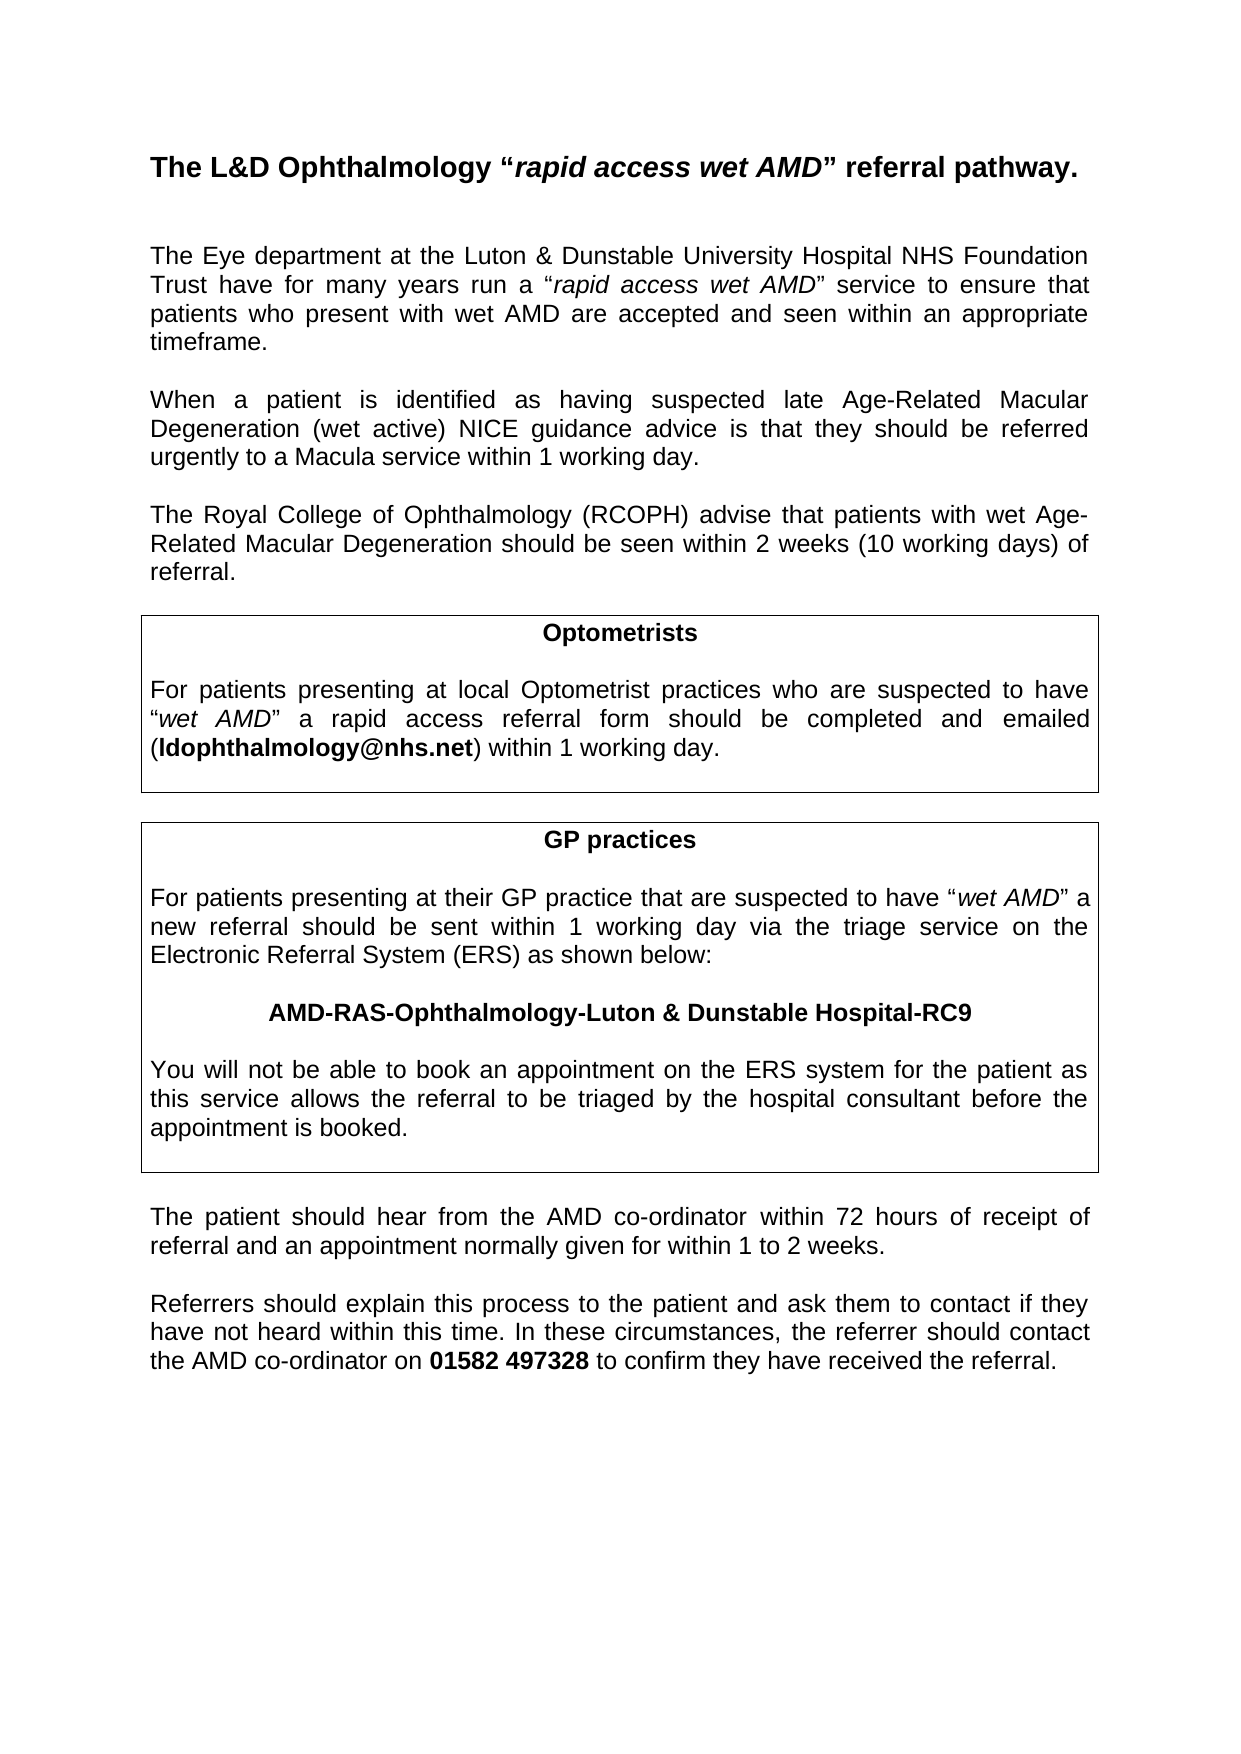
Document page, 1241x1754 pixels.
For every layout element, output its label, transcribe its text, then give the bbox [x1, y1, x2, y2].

text The Royal College of Ophthalmology (RCOPH) advise that patients with wet Age-Related Macular Degeneration should be seen within 2 weeks (10 working days) of referral. [150, 500, 1090, 586]
text For patients presenting at their GP practice that are suspected to have “wet AMD” a new referral should be sent within 1 working day via the triage service on the Electronic Referral System (ERS) as shown below: [150, 883, 1090, 969]
text Optometrists [142, 616, 1098, 647]
text You will not be able to book an appointment on the ERS system for the patient as this service allows the referral to be triaged by the hospital consultant before the appointment is booked. [150, 1055, 1090, 1142]
text Referrers should explain this process to the patient and ask them to contact if they have not heard within this time. In these circumstances, the referrer should contact the AMD co-ordinator on 01582 497328 to confirm they have received the referral. [150, 1288, 1090, 1375]
text AMD-RAS-Ophthalmology-Luton & Dunstable Hospital-RC9 [150, 998, 1090, 1027]
text The Eye department at the Luton & Dunstable University Hospital NHS Foundation Trust have for many years run a “rapid access wet AMD” service to ensure that patients who present with wet AMD are accepted and seen within an appropriate timeframe. [150, 241, 1090, 356]
text The L&D Ophthalmology “rapid access wet AMD” referral pathway. [150, 150, 1090, 183]
text The patient should hear from the AMD co-ordinator within 72 hours of receipt of referral and an appointment normally given for within 1 to 2 weeks. [150, 1202, 1090, 1260]
text When a patient is identified as having suspected late Age-Related Macular Degeneration (wet active) NICE guidance advice is that they should be referred urgently to a Macula service within 1 working day. [150, 385, 1090, 471]
text GP practices [142, 823, 1098, 854]
text For patients presenting at local Optometrist practices who are suspected to have “wet AMD” a rapid access referral form should be completed and emailed (ldophthalmology@nhs.net) within 1 working day. [150, 675, 1090, 762]
